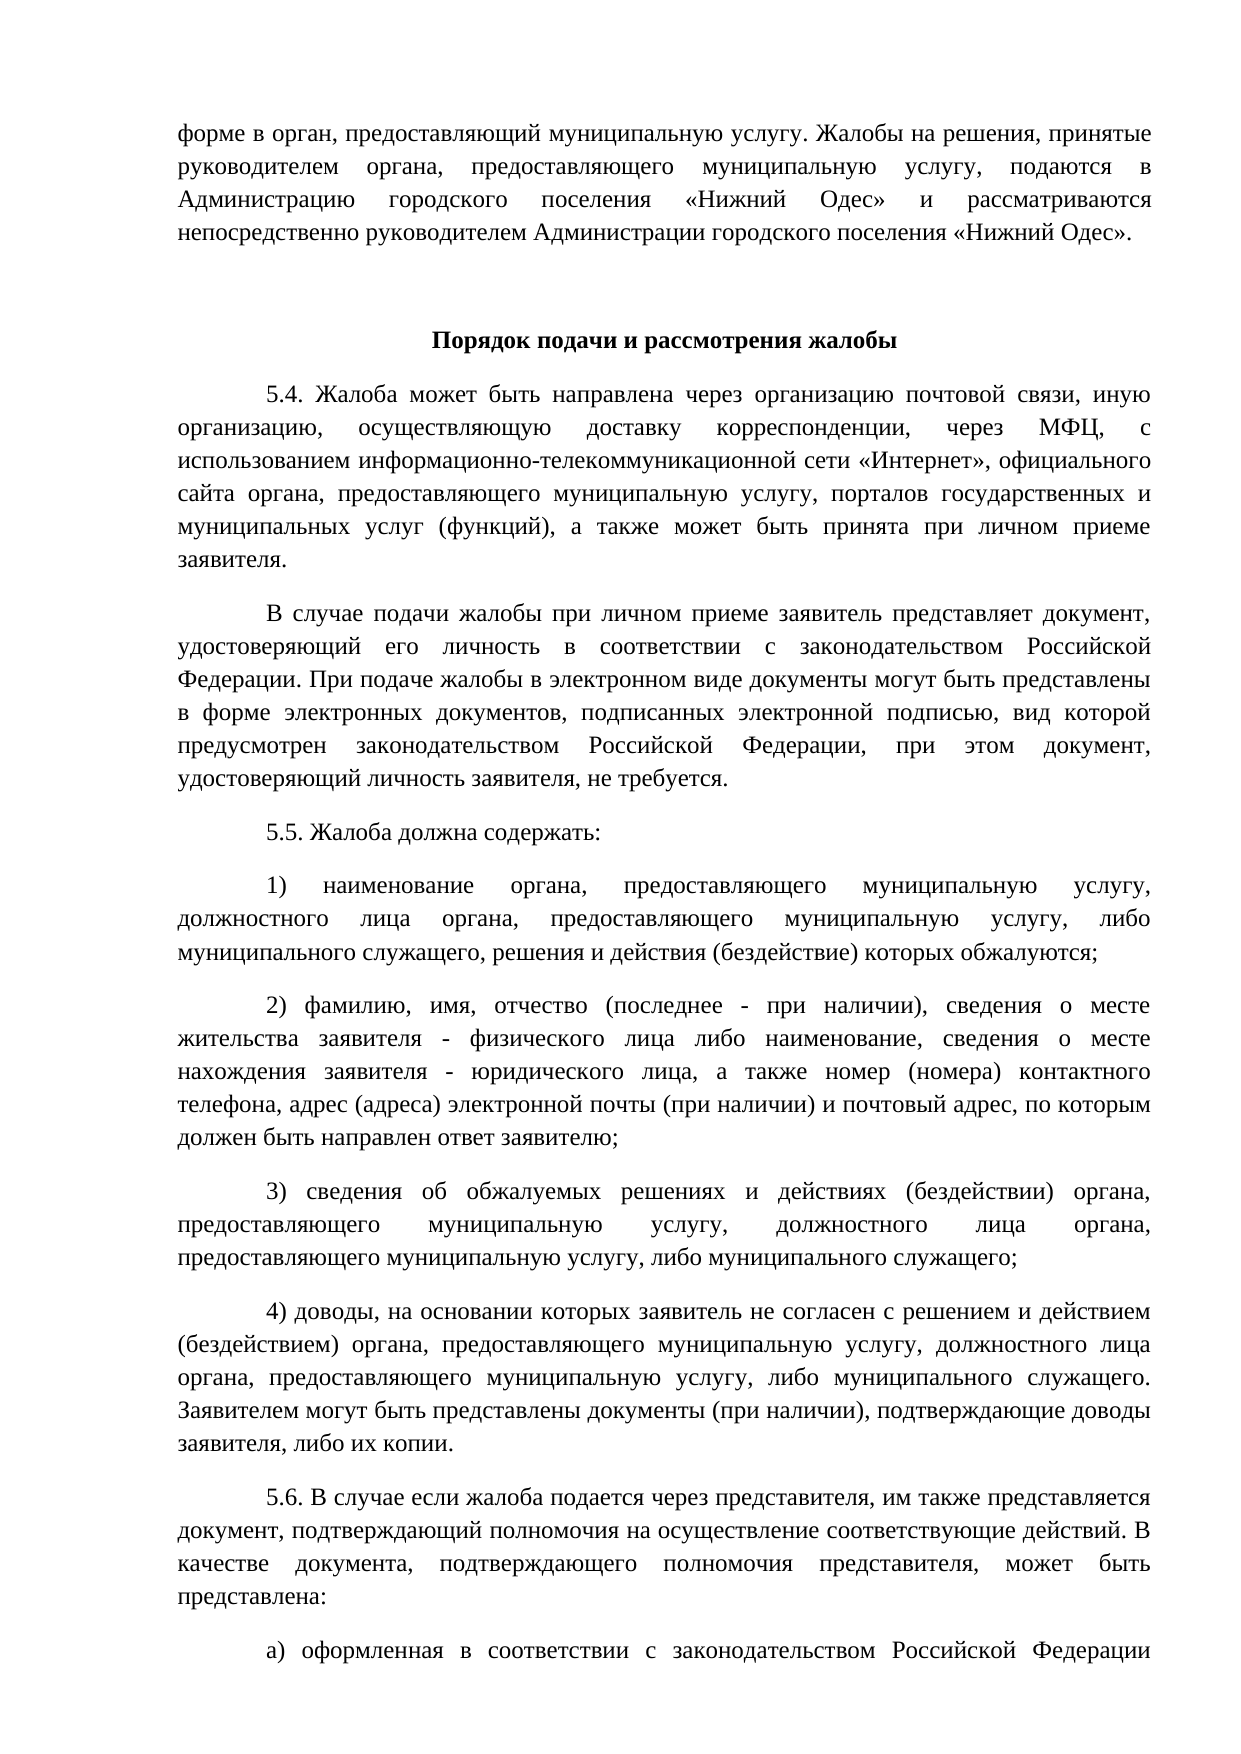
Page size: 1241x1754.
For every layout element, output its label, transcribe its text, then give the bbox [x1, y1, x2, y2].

text 5.5. Жалоба должна содержать: [177, 817, 1152, 845]
text В случае подачи жалобы при личном приеме заявитель представляет документ, удостоверяющий его личность в соответствии с законодательством Российской Федерации. При подаче жалобы в электронном виде документы могут быть представлены в форме электронных документов, подписанных электронной подписью, вид которой предусмотрен законодательством Российской Федерации, при этом документ, удостоверяющий личность заявителя, не требуется. [177, 598, 1152, 792]
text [177, 118, 1152, 246]
text 4) доводы, на основании которых заявитель не согласен с решением и действием (бездействием) органа, предоставляющего муниципальную услугу, должностного лица органа, предоставляющего муниципальную услугу, либо муниципального служащего. Заявителем могут быть представлены документы (при наличии), подтверждающие доводы заявителя, либо их копии. [177, 1296, 1152, 1457]
text Порядок подачи и рассмотрения жалобы [177, 325, 1152, 354]
text 1) наименование органа, предоставляющего муниципальную услугу, должностного лица органа, предоставляющего муниципальную услугу, либо муниципального служащего, решения и действия (бездействие) которых обжалуются; [177, 871, 1152, 965]
text 5.4. Жалоба может быть направлена через организацию почтовой связи, иную организацию, осуществляющую доставку корреспонденции, через МФЦ, с использованием информационно-телекоммуникационной сети «Интернет», официального сайта органа, предоставляющего муниципальную услугу, порталов государственных и муниципальных услуг (функций), а также может быть принята при личном приеме заявителя. [177, 379, 1152, 573]
text 5.6. В случае если жалоба подается через представителя, им также представляется документ, подтверждающий полномочия на осуществление соответствующие действий. В качестве документа, подтверждающего полномочия представителя, может быть представлена: [177, 1482, 1152, 1610]
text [177, 1635, 1152, 1664]
text 2) фамилию, имя, отчество (последнее - при наличии), сведения о месте жительства заявителя - физического лица либо наименование, сведения о месте нахождения заявителя - юридического лица, а также номер (номера) контактного телефона, адрес (адреса) электронной почты (при наличии) и почтовый адрес, по которым должен быть направлен ответ заявителю; [177, 990, 1152, 1151]
text 3) сведения об обжалуемых решениях и действиях (бездействии) органа, предоставляющего муниципальную услугу, должностного лица органа, предоставляющего муниципальную услугу, либо муниципального служащего; [177, 1176, 1152, 1271]
